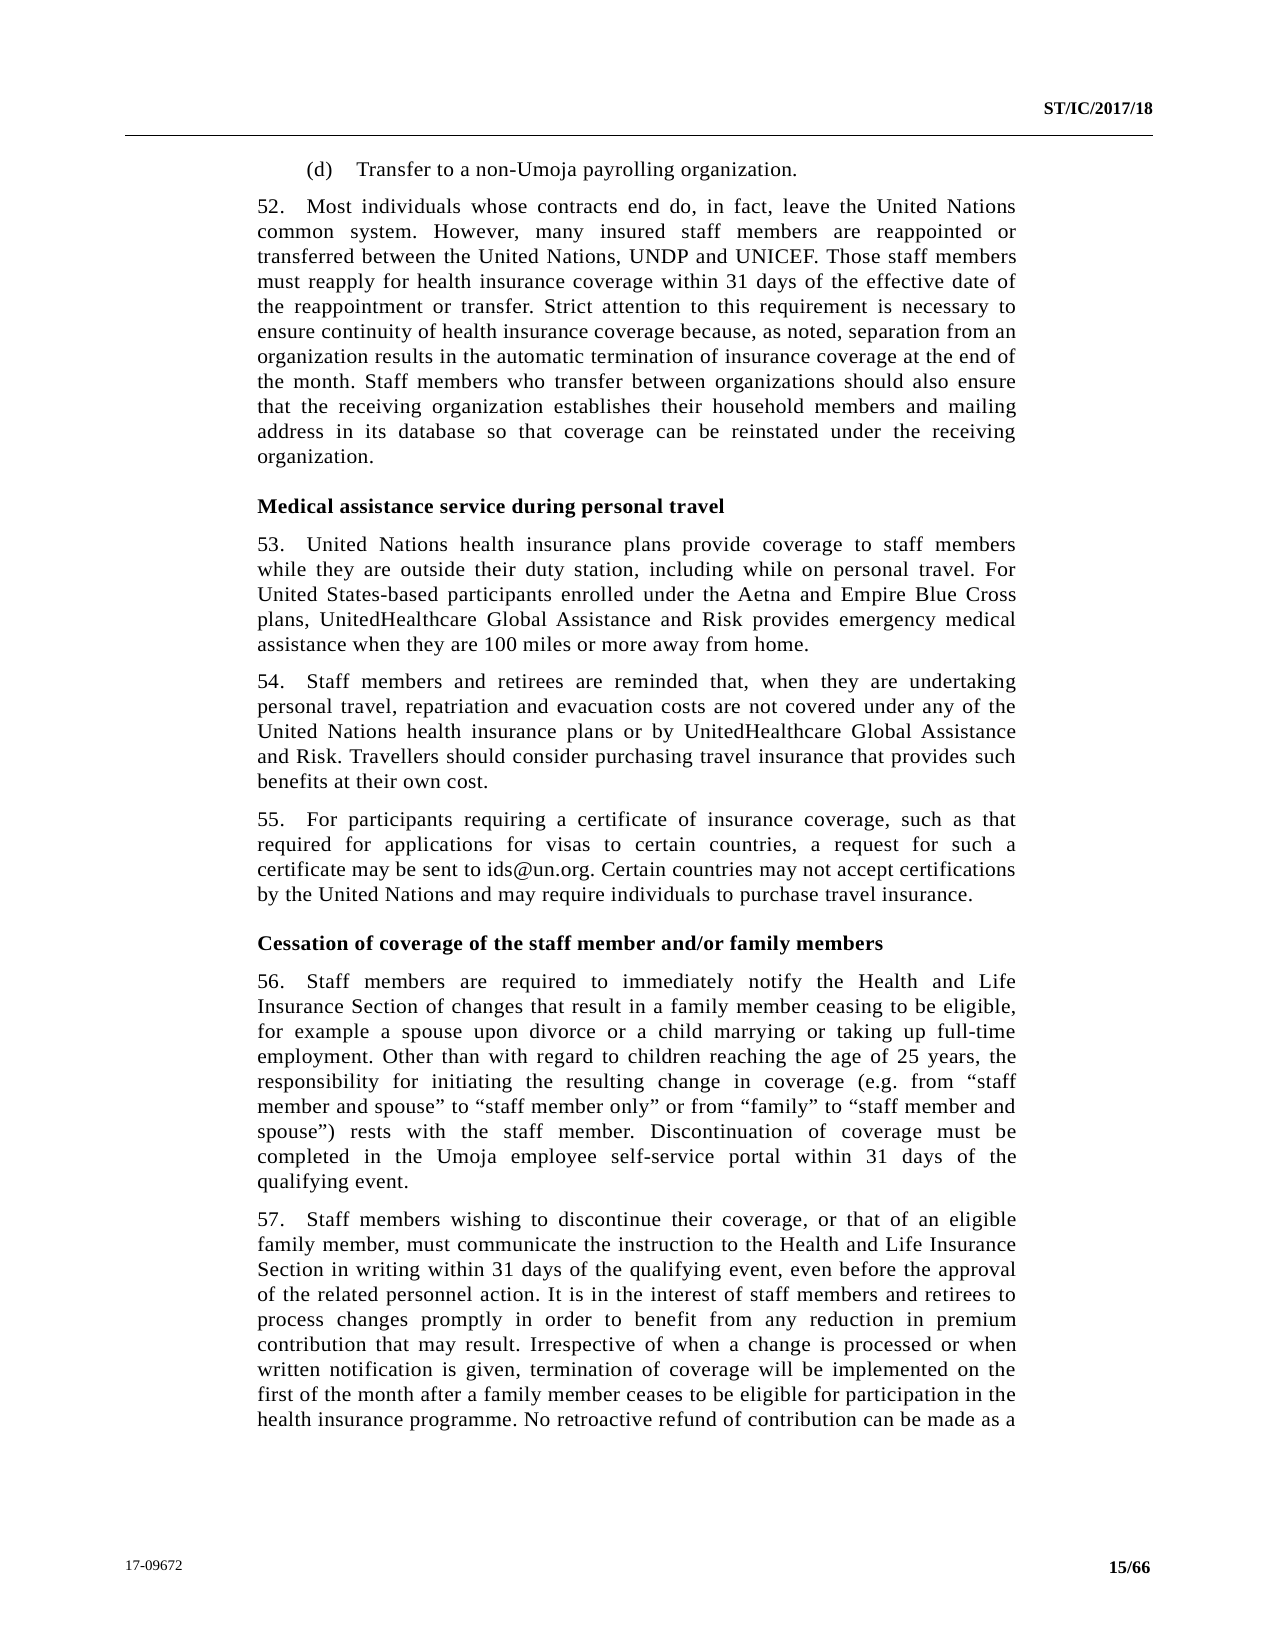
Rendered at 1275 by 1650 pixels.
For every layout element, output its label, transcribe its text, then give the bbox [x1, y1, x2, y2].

text 52. Most individuals whose contracts end do, in fact, leave the United Nations common system. However, many insured staff members are reappointed or transferred between the United Nations, UNDP and UNICEF. Those staff members must reapply for health insurance coverage within 31 days of the effective date of the reappointment or transfer. Strict attention to this requirement is necessary to ensure continuity of health insurance coverage because, as noted, separation from an organization results in the automatic termination of insurance coverage at the end of the month. Staff members who transfer between organizations should also ensure that the receiving organization establishes their household members and mailing address in its database so that coverage can be reinstated under the receiving organization. [257, 193, 1018, 468]
text (d) Transfer to a non-Umoja payrolling organization. [257, 156, 1018, 181]
text Medical assistance service during personal travel [125, 493, 1019, 518]
text 53. United Nations health insurance plans provide coverage to staff members while they are outside their duty station, including while on personal travel. For United States-based participants enrolled under the Aetna and Empire Blue Cross plans, UnitedHealthcare Global Assistance and Risk provides emergency medical assistance when they are 100 miles or more away from home. [257, 531, 1018, 656]
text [257, 1206, 1018, 1431]
text 55. For participants requiring a certificate of insurance coverage, such as that required for applications for visas to certain countries, a request for such a certificate may be sent to ids@un.org. Certain countries may not accept certifications by the United Nations and may require individuals to purchase travel insurance. [257, 806, 1018, 906]
text 56. Staff members are required to immediately notify the Health and Life Insurance Section of changes that result in a family member ceasing to be eligible, for example a spouse upon divorce or a child marrying or taking up full-time employment. Other than with regard to children reaching the age of 25 years, the responsibility for initiating the resulting change in coverage (e.g. from “staff member and spouse” to “staff member only” or from “family” to “staff member and spouse”) rests with the staff member. Discontinuation of coverage must be completed in the Umoja employee self-service portal within 31 days of the qualifying event. [257, 968, 1018, 1193]
text Cessation of coverage of the staff member and/or family members [125, 931, 1019, 956]
text 54. Staff members and retirees are reminded that, when they are undertaking personal travel, repatriation and evacuation costs are not covered under any of the United Nations health insurance plans or by UnitedHealthcare Global Assistance and Risk. Travellers should consider purchasing travel insurance that provides such benefits at their own cost. [257, 668, 1018, 793]
